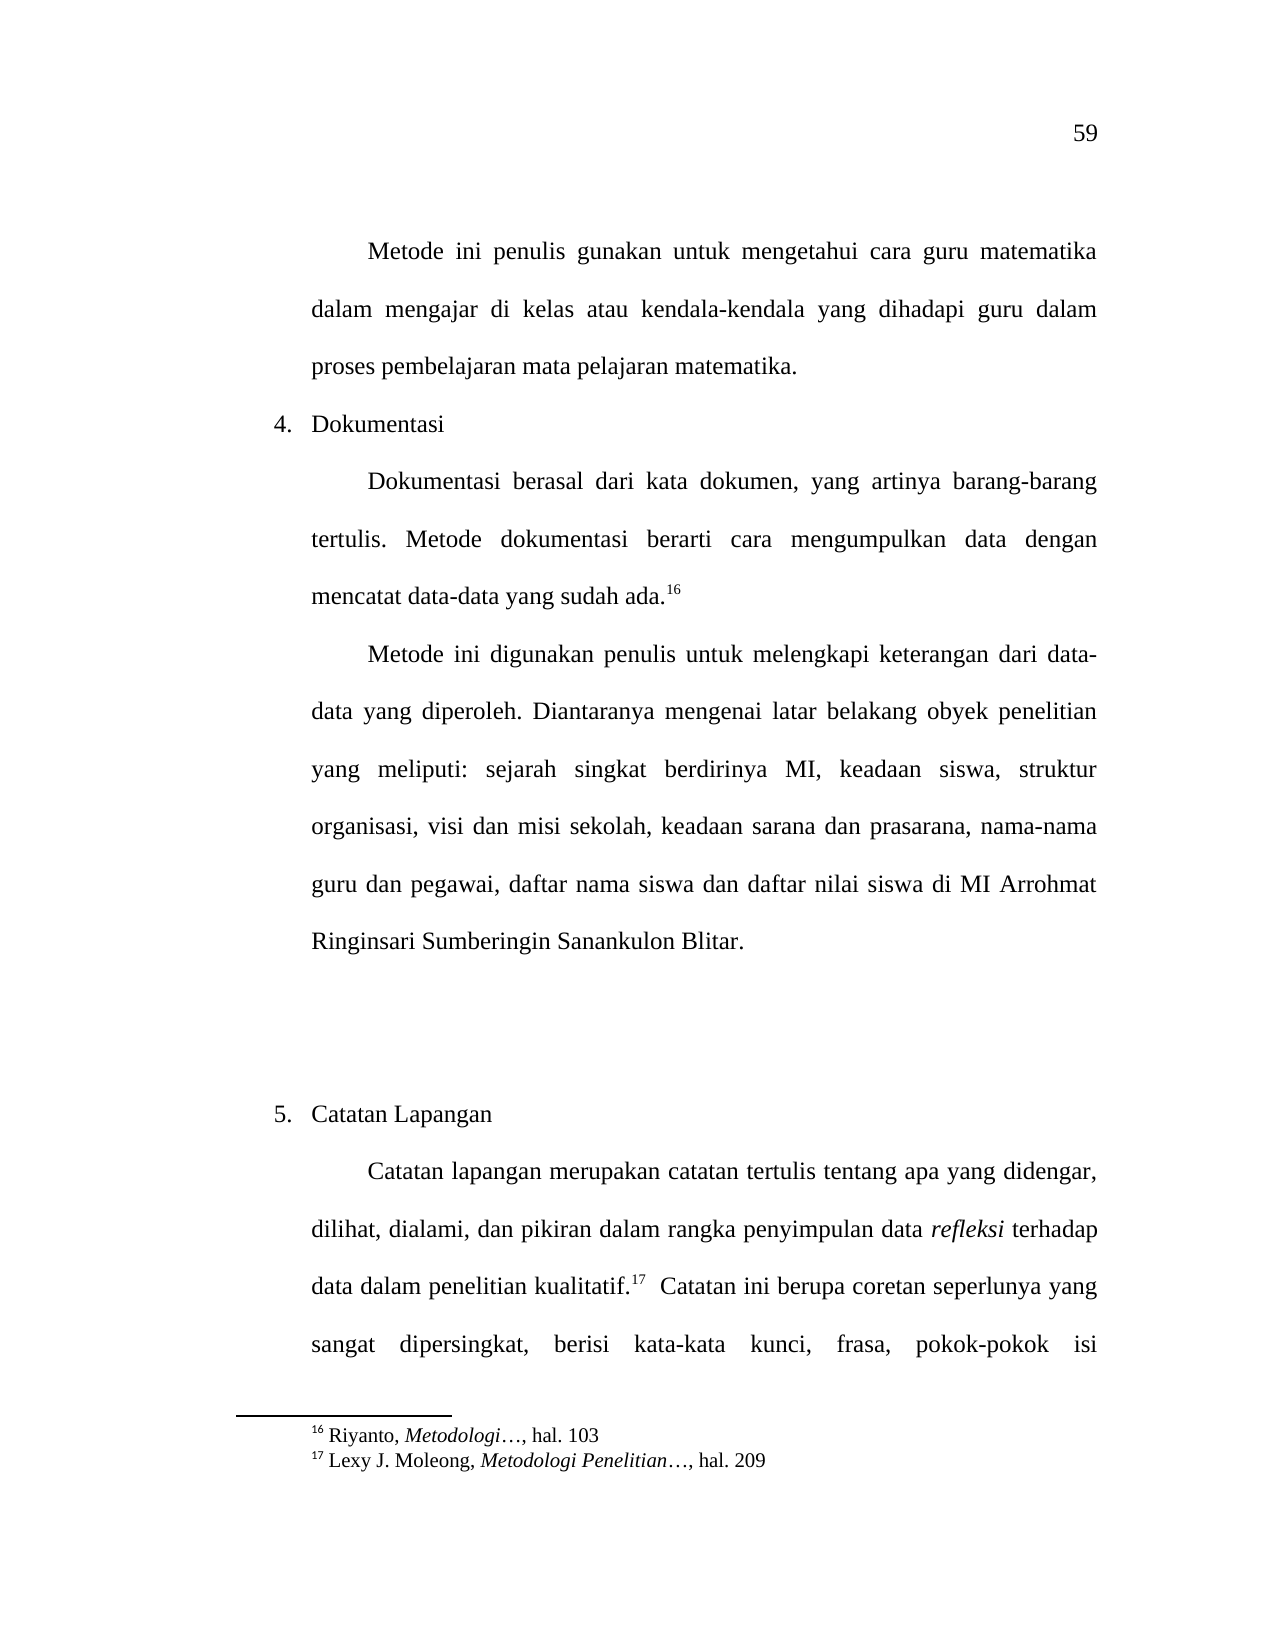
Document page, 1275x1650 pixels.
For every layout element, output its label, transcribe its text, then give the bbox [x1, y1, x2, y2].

list Metode ini digunakan penulis untuk melengkapi keterangan dari data-data yang diperoleh. Diantaranya mengenai latar belakang obyek penelitian yang meliputi: sejarah singkat berdirinya MI, keadaan siswa, struktur organisasi, visi dan misi sekolah, keadaan sarana dan prasarana, nama-nama guru dan pegawai, daftar nama siswa dan daftar nilai siswa di MI Arrohmat Ringinsari Sumberingin Sanankulon Blitar. [311, 639, 1098, 955]
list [311, 1156, 1098, 1357]
list Catatan Lapangan [274, 1099, 1098, 1127]
list Metode ini penulis gunakan untuk mengetahui cara guru matematika dalam mengajar di kelas atau kendala-kendala yang dihadapi guru dalam proses pembelajaran mata pelajaran matematika. [311, 236, 1098, 380]
list Dokumentasi [274, 409, 1098, 437]
list Dokumentasi berasal dari kata dokumen, yang artinya barang-barang tertulis. Metode dokumentasi berarti cara mengumpulkan data dengan mencatat data-data yang sudah ada. [311, 466, 1098, 610]
